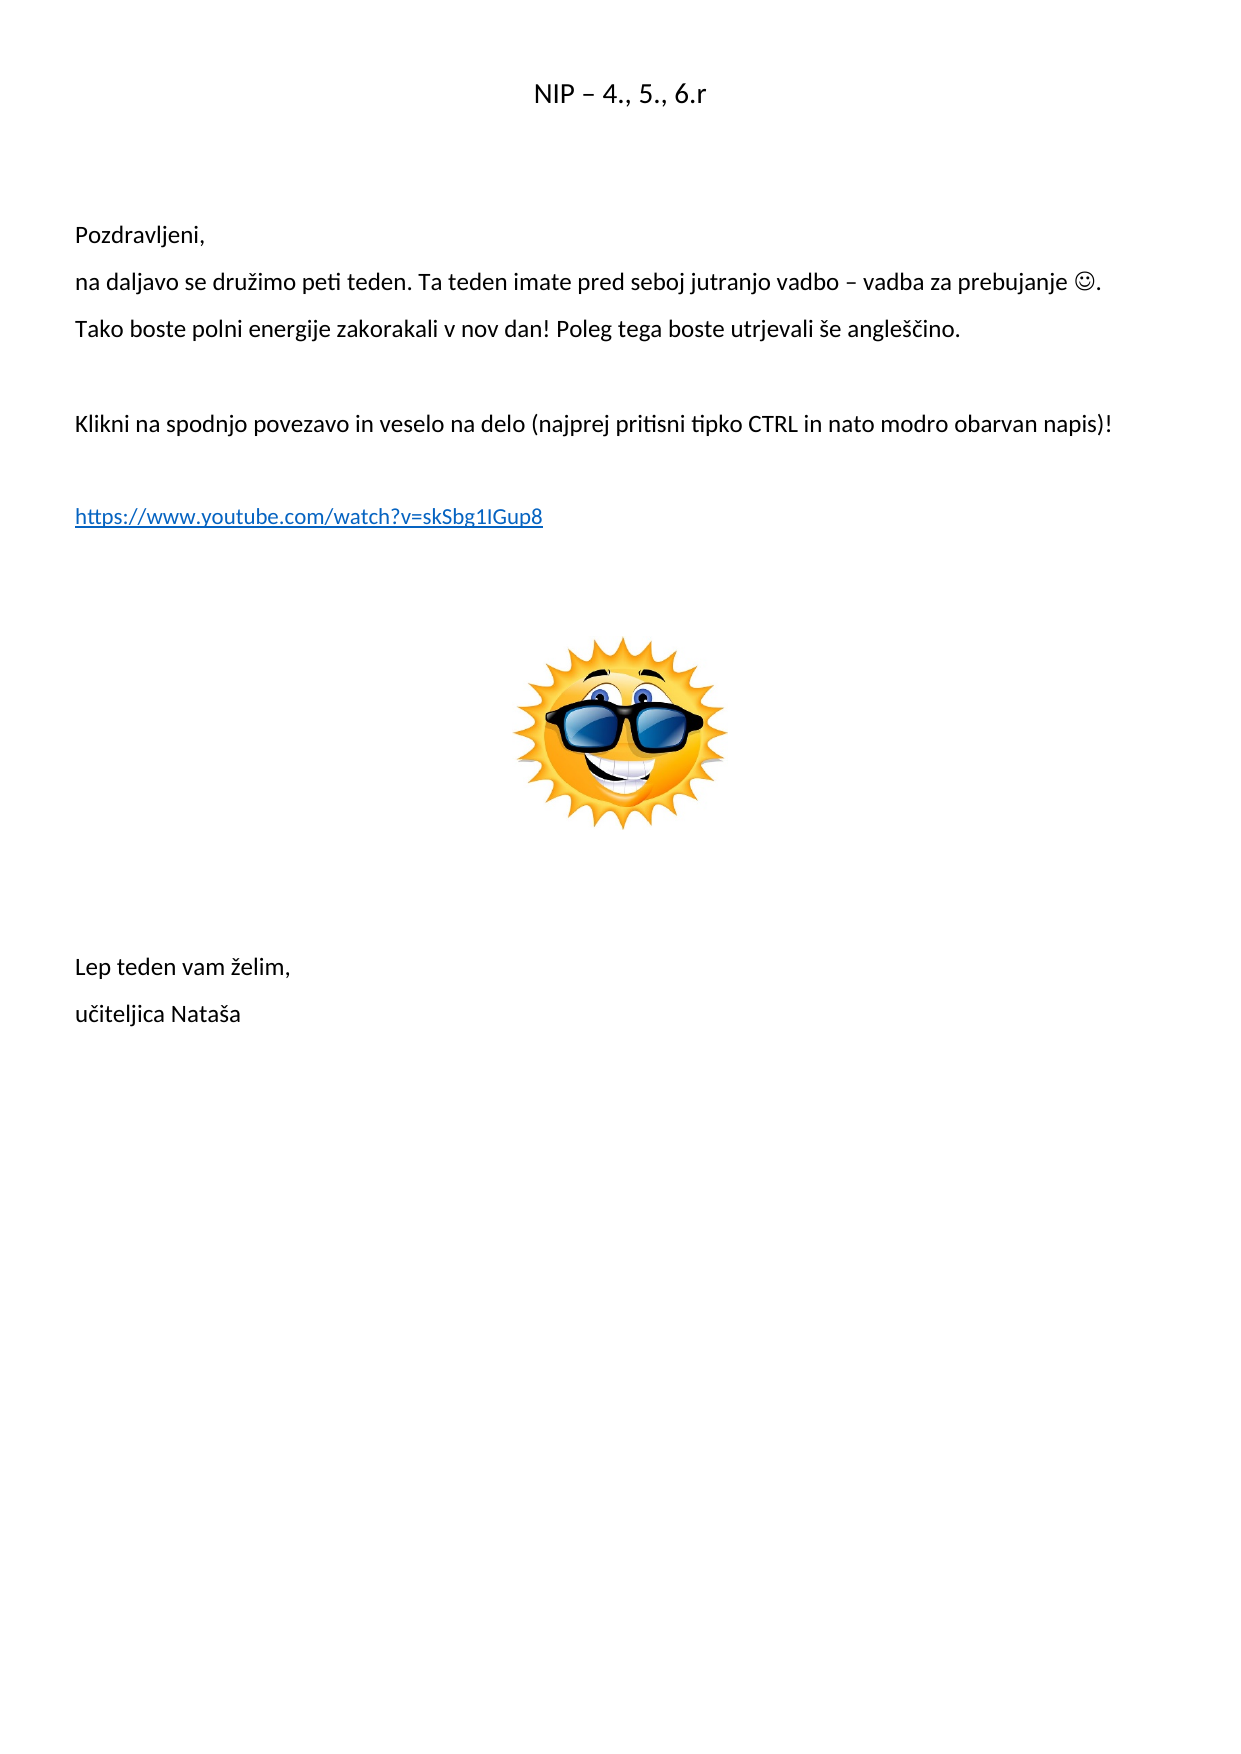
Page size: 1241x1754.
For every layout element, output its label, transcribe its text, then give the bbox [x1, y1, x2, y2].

text NIP – 4., 5., 6.r [75, 75, 1165, 111]
text učiteljica Nataša [75, 998, 1165, 1028]
text Klikni na spodnjo povezavo in veselo na delo (najprej pritisni tipko CTRL in nato modro obarvan napis)! [75, 408, 1165, 438]
picture [512, 636, 728, 830]
text https://www.youtube.com/watch?v=skSbg1IGup8 [75, 502, 1165, 530]
text Pozdravljeni, [75, 219, 1165, 250]
text na daljavo se družimo peti teden. Ta teden imate pred seboj jutranjo vadbo – vadba za prebujanje . [75, 266, 1165, 297]
text Lep teden vam želim, [75, 951, 1165, 981]
text Tako boste polni energije zakorakali v nov dan! Poleg tega boste utrjevali še angleščino. [75, 313, 1165, 344]
